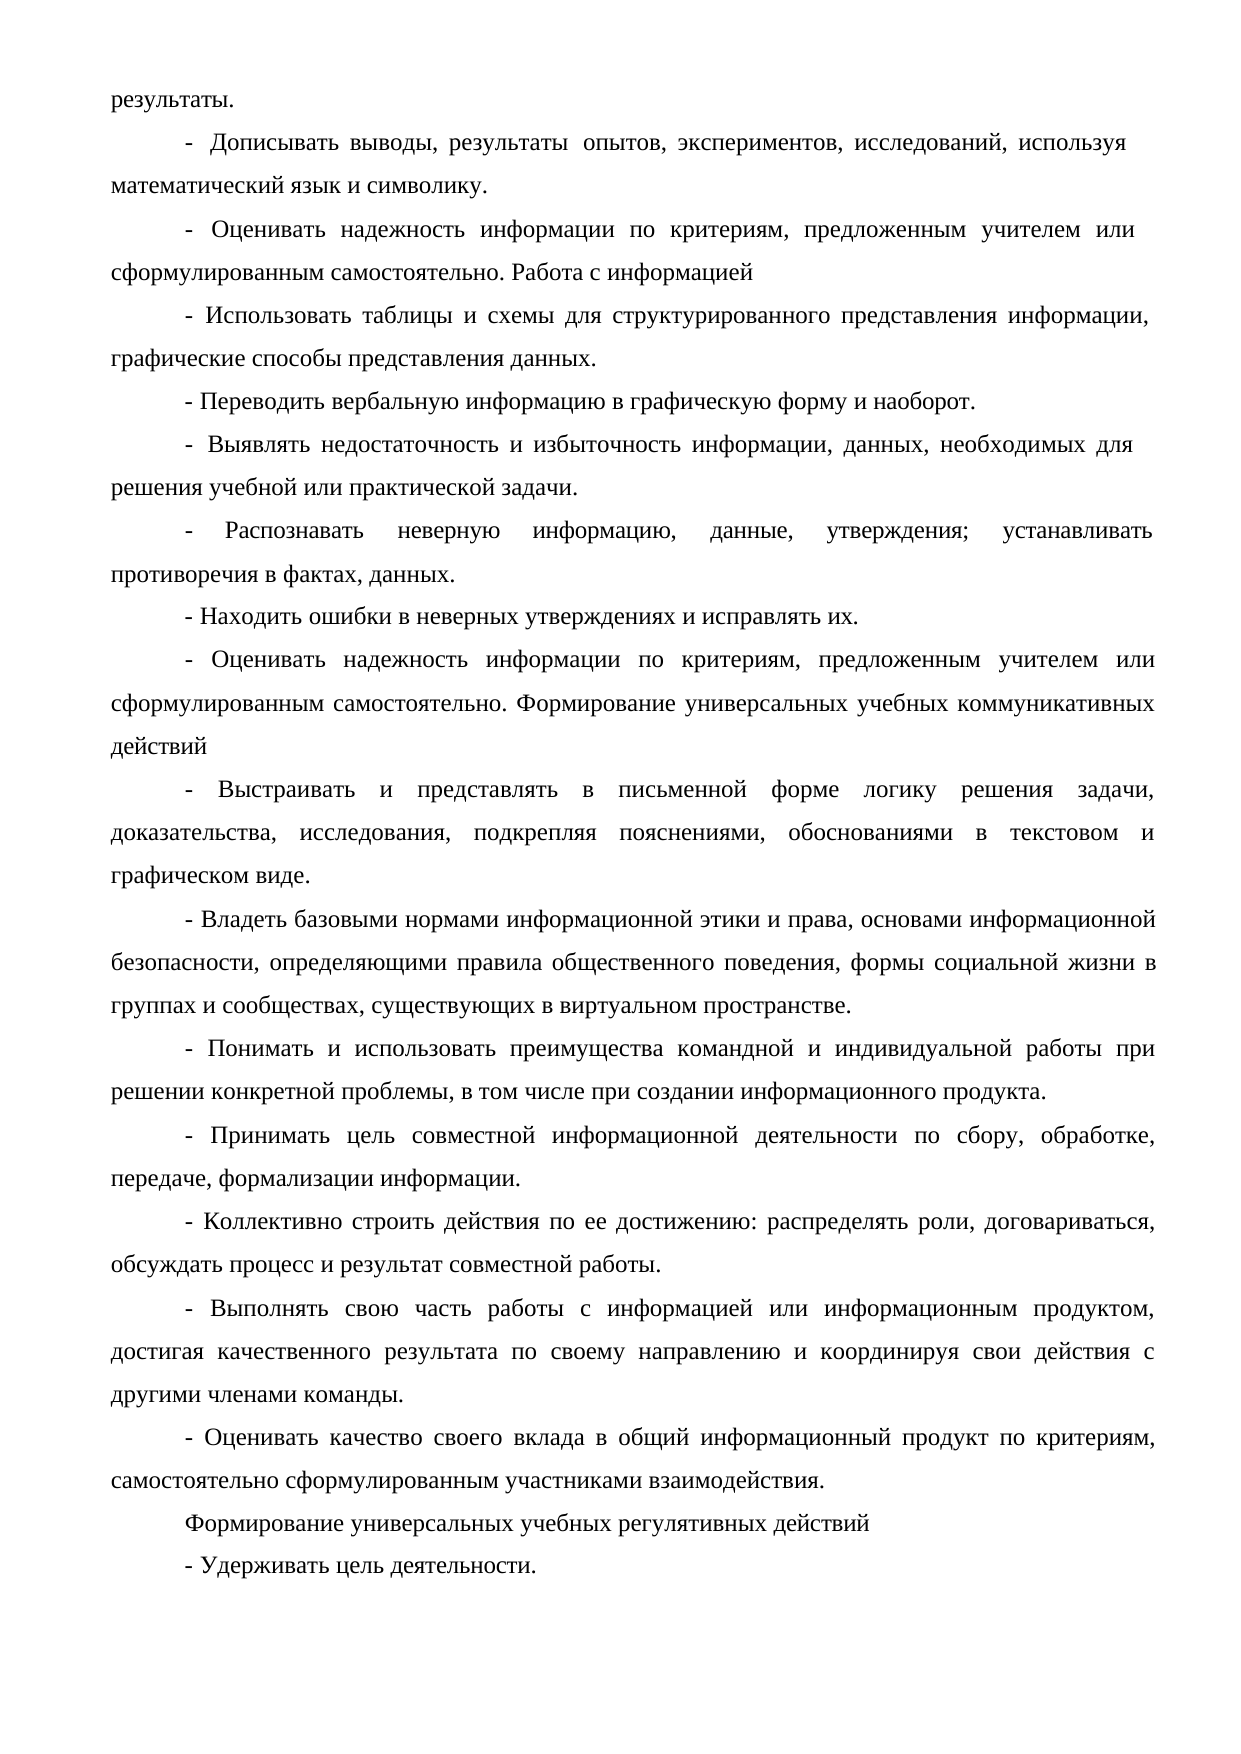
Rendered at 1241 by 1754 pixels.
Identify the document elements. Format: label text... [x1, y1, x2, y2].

list Принимать цель совместной информационной деятельности по сбору, обработке, передаче, формализации информации. [111, 1120, 1156, 1192]
list Оценивать надежность информации по критериям, предложенным учителем или сформулированным самостоятельно. Формирование универсальных учебных коммуникативных действий [111, 644, 1156, 759]
list Удерживать цель деятельности. [184, 1550, 1182, 1579]
list Выстраивать и представлять в письменной форме логику решения задачи, доказательства, исследования, подкрепляя пояснениями, обоснованиями в текстовом и графическом виде. [111, 774, 1156, 889]
list Выявлять недостаточность и избыточность информации, данных, необходимых для решения учебной или практической задачи. [111, 429, 1155, 501]
list Распознавать неверную информацию, данные, утверждения; устанавливать противоречия в фактах, данных. [111, 516, 1157, 587]
text Формирование универсальных учебных регулятивных действий [184, 1508, 1182, 1537]
list Понимать и использовать преимущества командной и индивидуальной работы при решении конкретной проблемы, в том числе при создании информационного продукта. [111, 1033, 1156, 1105]
list Дописывать выводы, результаты опытов, экспериментов, исследований, используя математический язык и символику. [111, 127, 1155, 199]
list Владеть базовыми нормами информационной этики и права, основами информационной безопасности, определяющими правила общественного поведения, формы социальной жизни в группах и сообществах, существующих в виртуальном пространстве. [111, 904, 1157, 1019]
list Переводить вербальную информацию в графическую форму и наоборот. [184, 387, 1182, 415]
list Коллективно строить действия по ее достижению: распределять роли, договариваться, обсуждать процесс и результат совместной работы. [111, 1206, 1156, 1278]
list Оценивать качество своего вклада в общий информационный продукт по критериям, самостоятельно сформулированным участниками взаимодействия. [111, 1422, 1156, 1494]
list Оценивать надежность информации по критериям, предложенным учителем или сформулированным самостоятельно. Работа с информацией [111, 214, 1156, 286]
list Использовать таблицы и схемы для структурированного представления информации, графические способы представления данных. [111, 300, 1156, 372]
list Выполнять свою часть работы с информацией или информационным продуктом, достигая качественного результата по своему направлению и координируя свои действия с другими членами команды. [111, 1293, 1156, 1408]
list Находить ошибки в неверных утверждениях и исправлять их. [184, 602, 1182, 630]
text результаты. [111, 84, 1182, 113]
